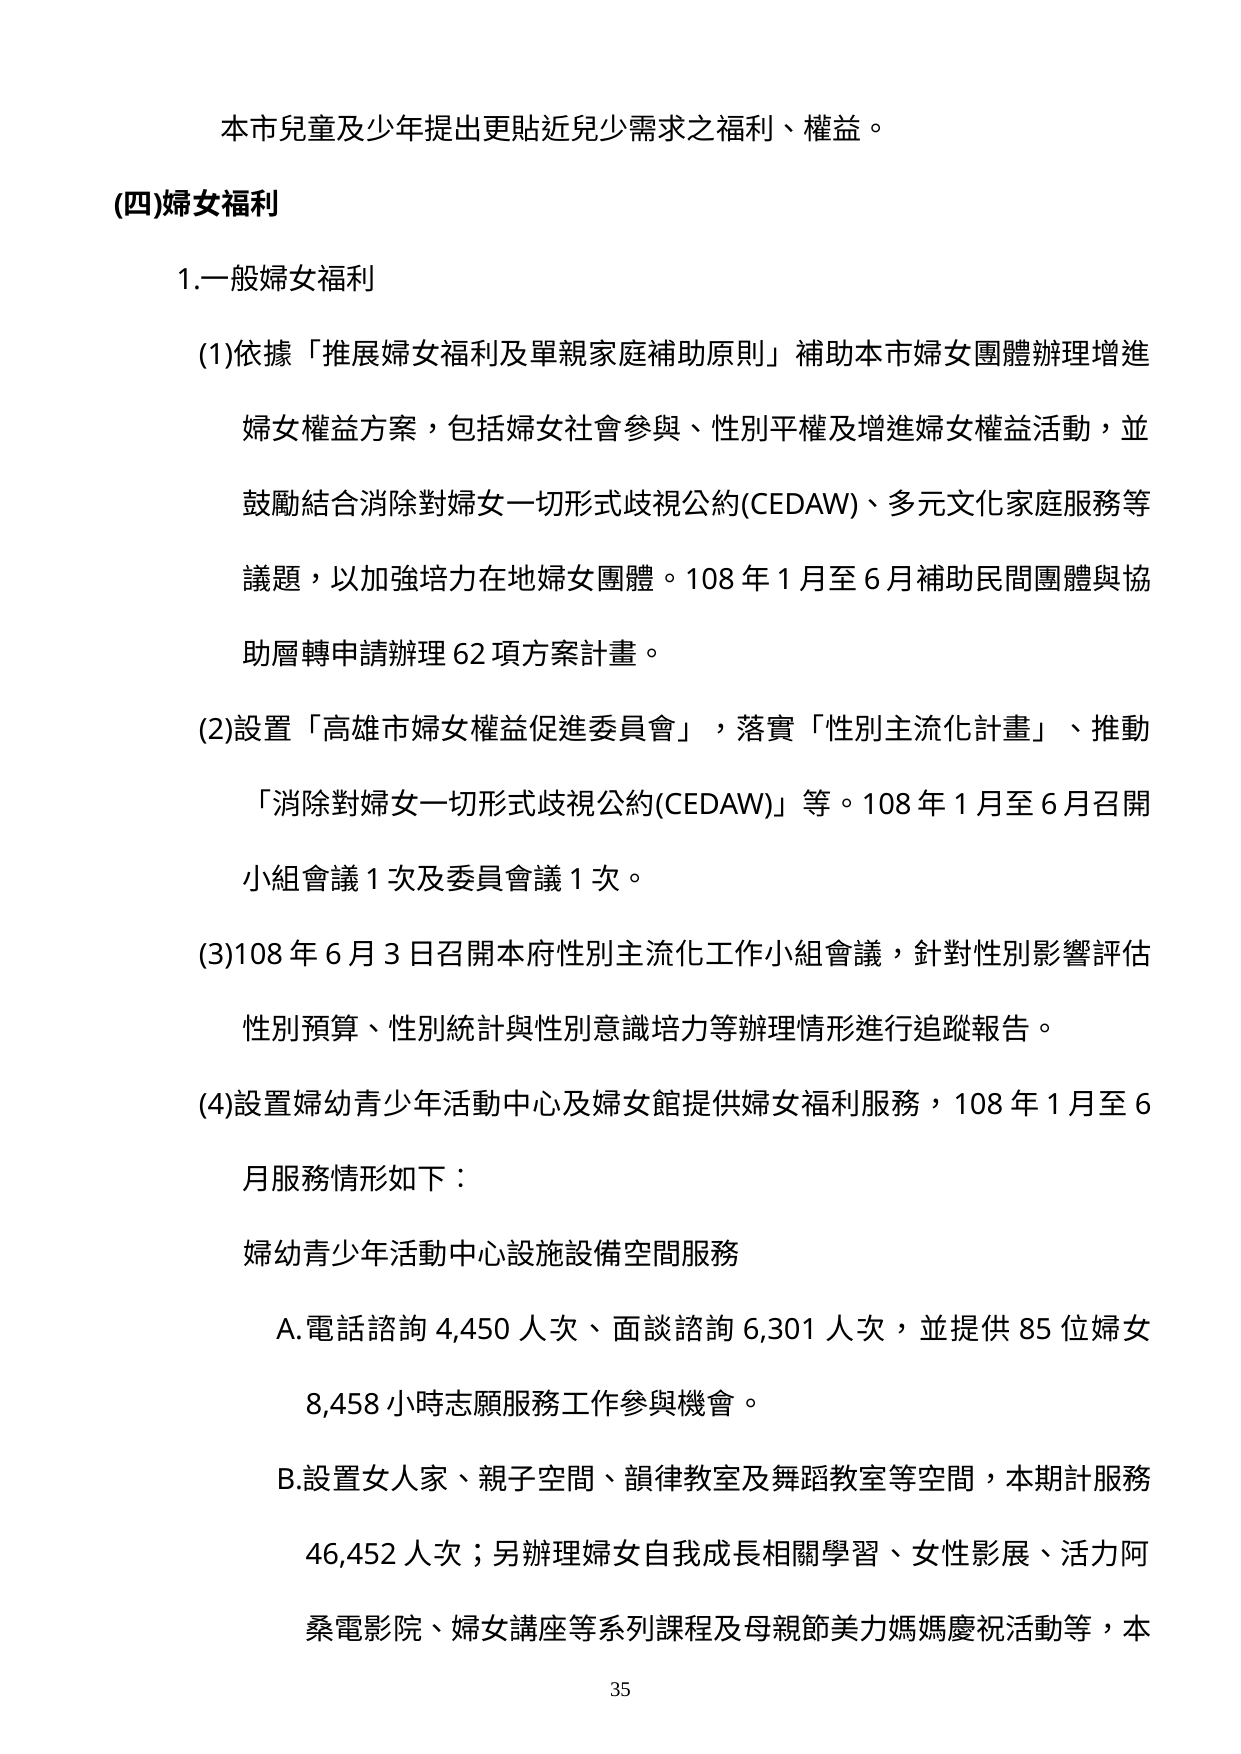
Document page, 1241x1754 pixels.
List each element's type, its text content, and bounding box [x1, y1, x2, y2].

text (1)依據「推展婦女福利及單親家庭補助原則」補助本市婦女團體辦理增進婦女權益方案，包括婦女社會參與、性別平權及增進婦女權益活動，並鼓勵結合消除對婦女一切形式歧視公約(CEDAW)、多元文化家庭服務等議題，以加強培力在地婦女團體。108年1月至6月補助民間團體與協助層轉申請辦理62項方案計畫。 [199, 314, 1152, 689]
text (4)設置婦幼青少年活動中心及婦女館提供婦女福利服務，108年1月至6月服務情形如下︰ [199, 1064, 1152, 1214]
text 婦幼青少年活動中心設施設備空間服務 [244, 1214, 1152, 1289]
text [176, 89, 1152, 164]
text 1.一般婦女福利 [176, 239, 1152, 314]
text (3)108年6月3日召開本府性別主流化工作小組會議，針對性別影響評估、性別預算、性別統計與性別意識培力等辦理情形進行追蹤報告。 [199, 914, 1152, 1064]
text (四)婦女福利 [114, 164, 1152, 239]
text A.電話諮詢4,450人次、面談諮詢6,301人次，並提供85位婦女8,458小時志願服務工作參與機會。 [276, 1289, 1152, 1439]
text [276, 1439, 1152, 1664]
text (2)設置「高雄市婦女權益促進委員會」，落實「性別主流化計畫」、推動「消除對婦女一切形式歧視公約(CEDAW)」等。108年1月至6月召開小組會議1次及委員會議1次。 [199, 689, 1152, 914]
